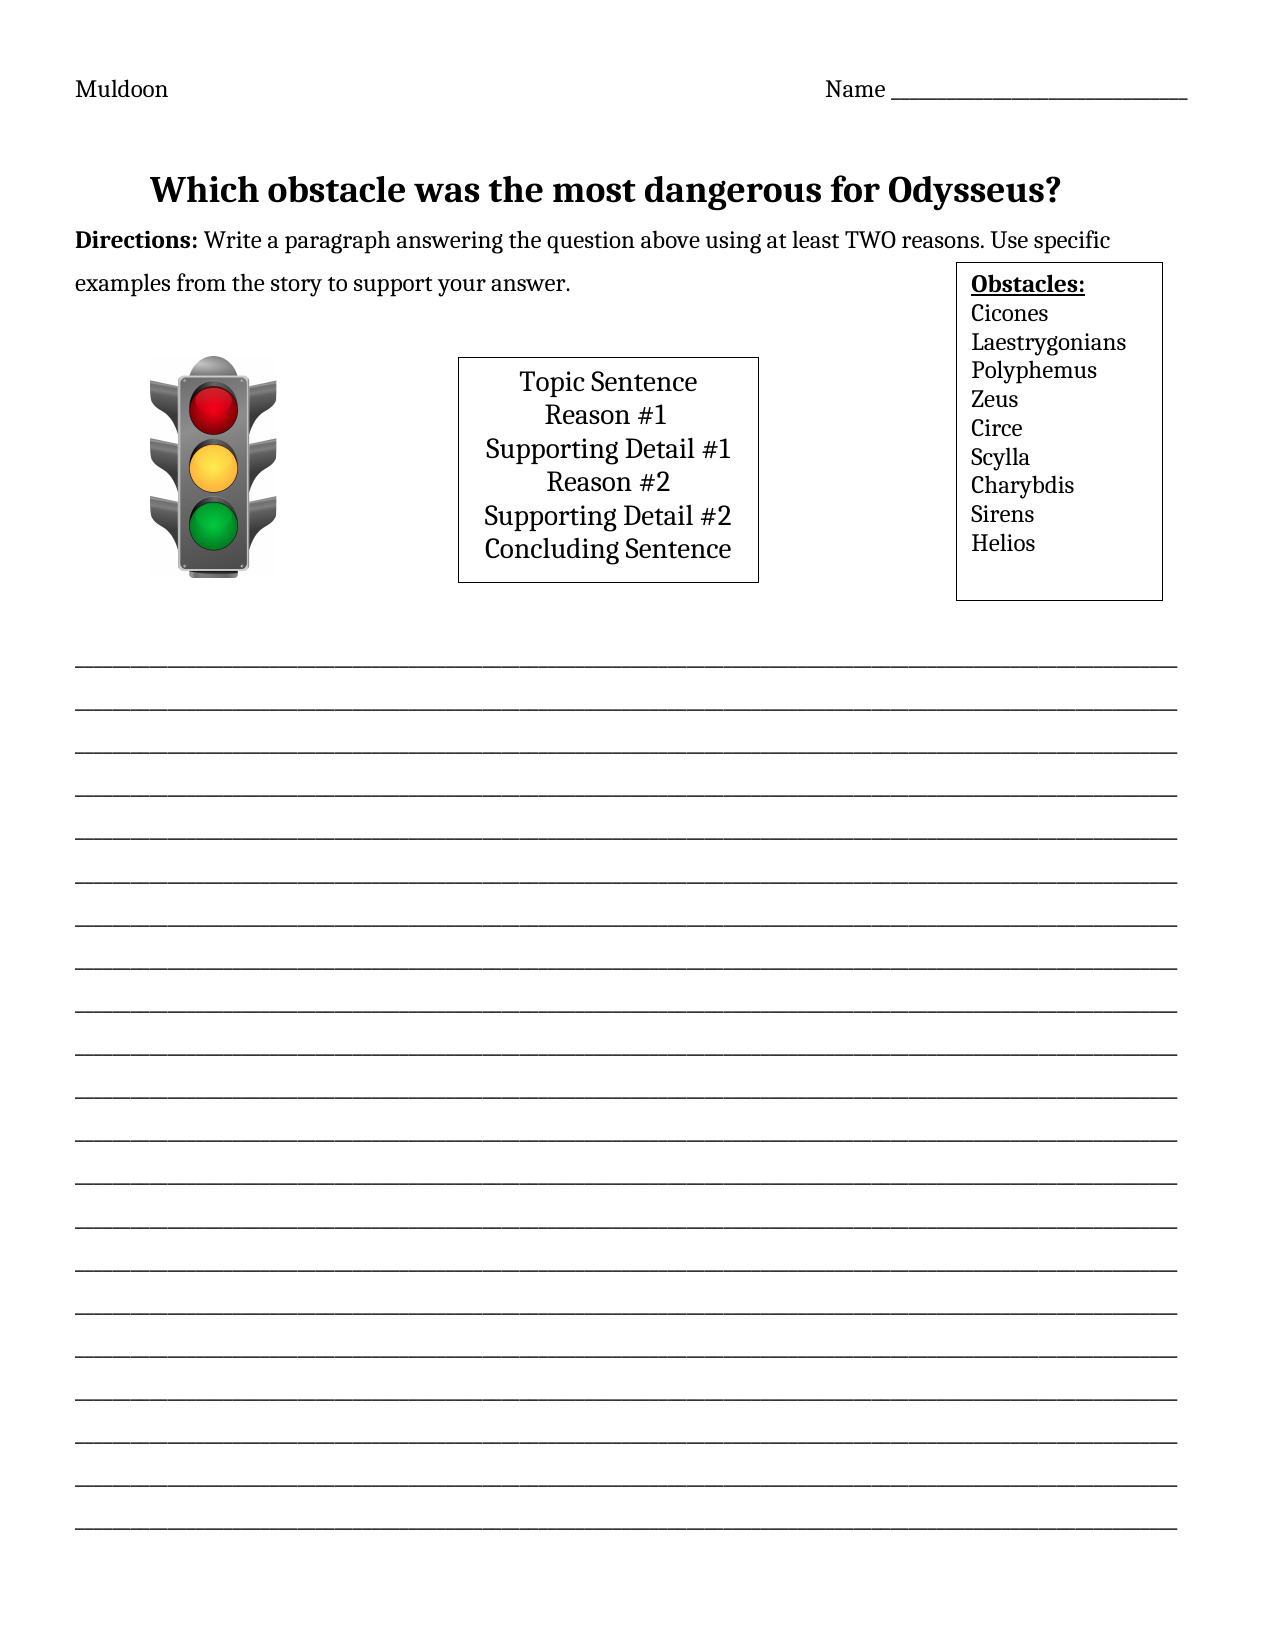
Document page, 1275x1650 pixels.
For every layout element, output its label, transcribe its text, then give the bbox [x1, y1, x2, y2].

text _______________________________________________________________________________________________________________________ _______________________________________________________________________________________________________________________ _______________________________________________________________________________________________________________________ _______________________________________________________________________________________________________________________ _______________________________________________________________________________________________________________________ _______________________________________________________________________________________________________________________ _______________________________________________________________________________________________________________________ _______________________________________________________________________________________________________________________ [75, 1203, 1200, 1534]
text Muldoon Name ________________________________ Which obstacle was the most dangerous for Odysseus? Directions: Write a paragraph answering the question above using at least TWO reasons. Use specific examples from the story to support your answer. _______________________________________________________________________________________________________________________ _______________________________________________________________________________________________________________________ _______________________________________________________________________________________________________________________ _______________________________________________________________________________________________________________________ _______________________________________________________________________________________________________________________ _______________________________________________________________________________________________________________________ _______________________________________________________________________________________________________________________ _______________________________________________________________________________________________________________________ _______________________________________________________________________________________________________________________ _______________________________________________________________________________________________________________________ _______________________________________________________________________________________________________________________ [75, 75, 1200, 1103]
text _______________________________________________________________________________________________________________________ [75, 1117, 1200, 1146]
text _______________________________________________________________________________________________________________________ [75, 1160, 1200, 1189]
